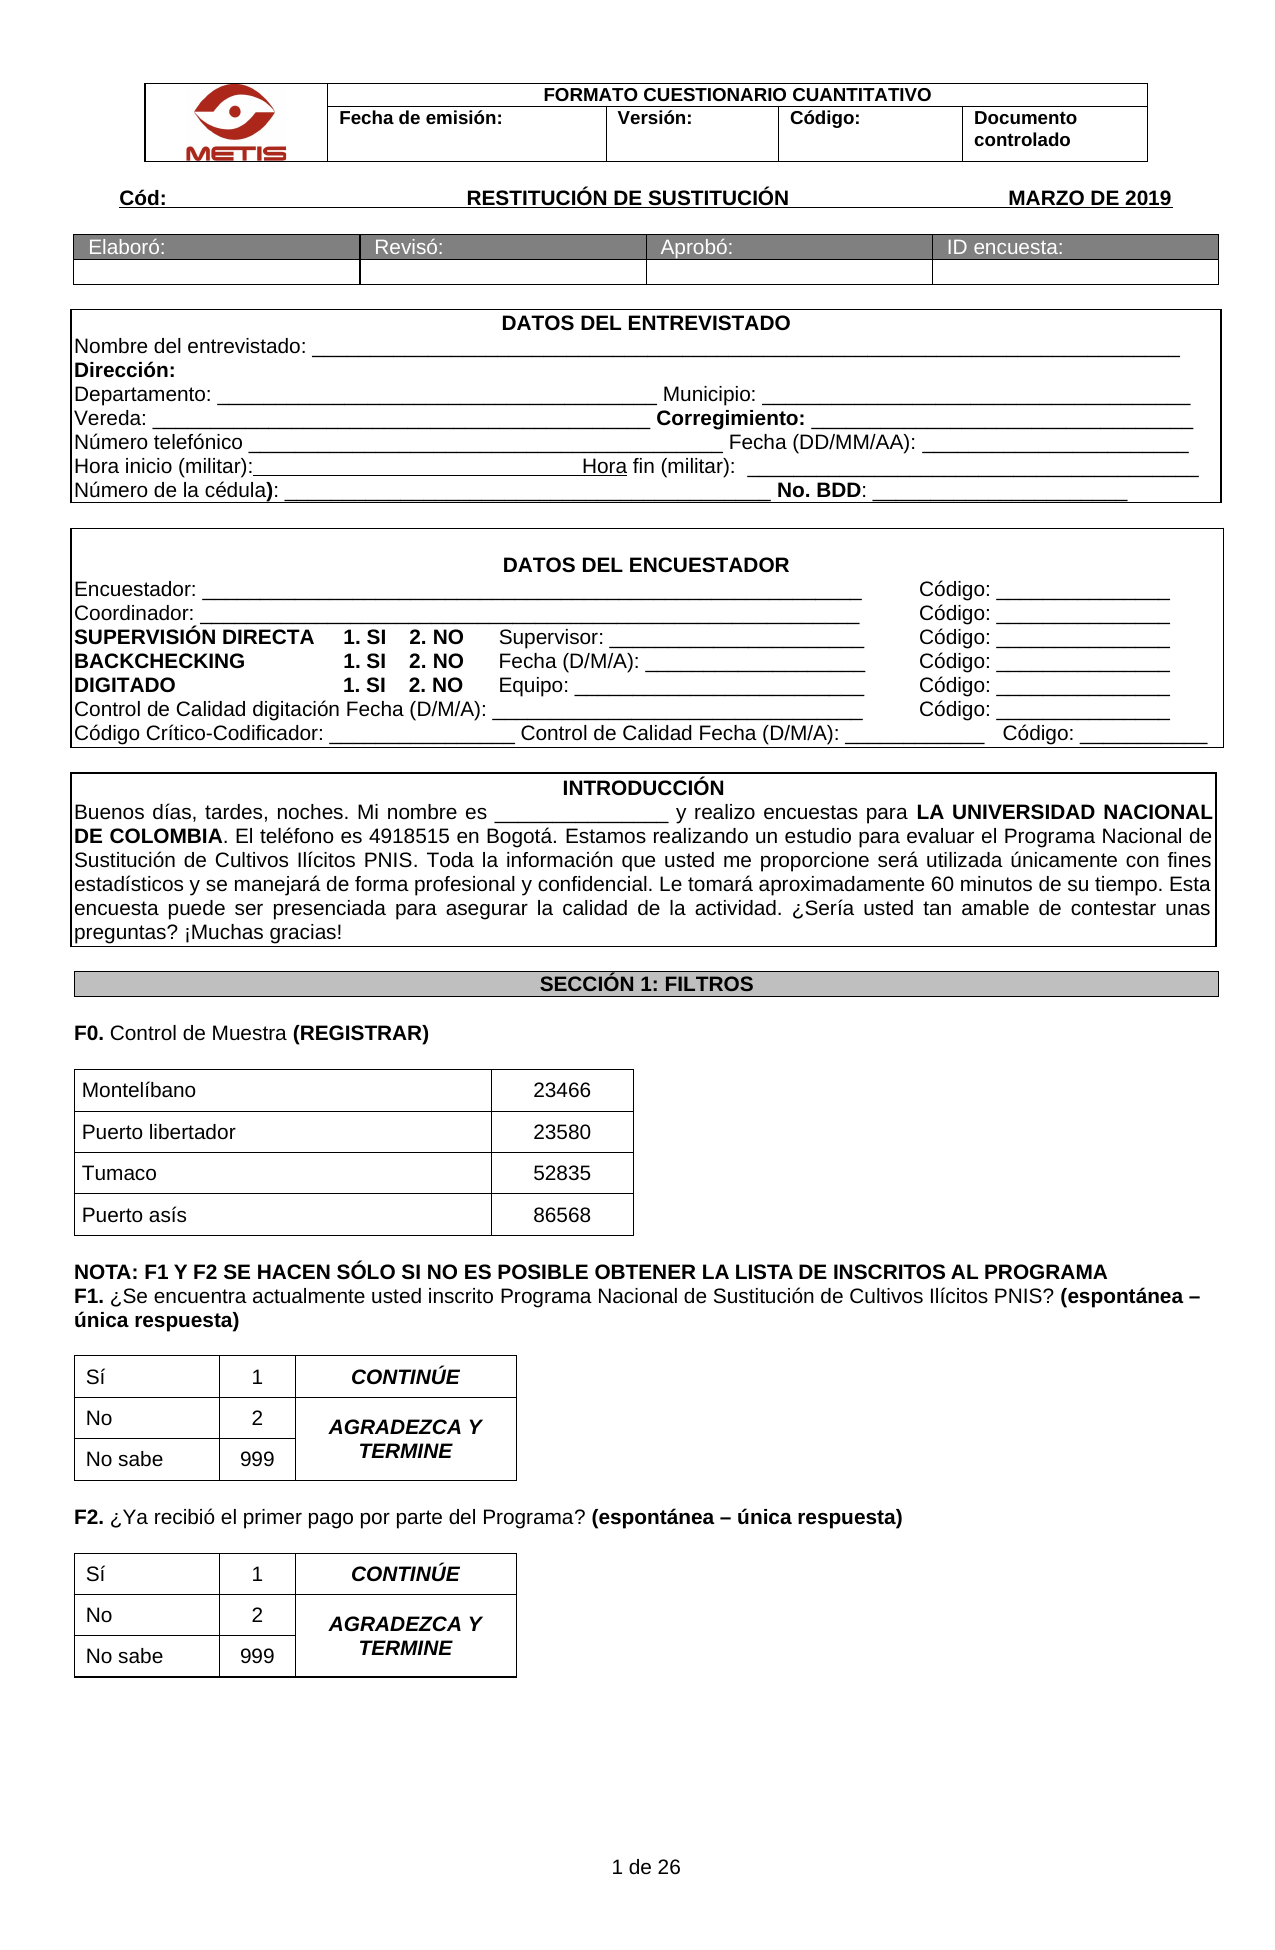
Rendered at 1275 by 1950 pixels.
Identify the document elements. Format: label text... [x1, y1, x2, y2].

text NOTA: F1 Y F2 SE HACEN SÓLO SI NO ES POSIBLE OBTENER LA LISTA DE INSCRITOS AL PROGRAMA [74, 1259, 1218, 1283]
text SUPERVISIÓN DIRECTA 1. SI 2. NO Supervisor: ______________________ Código: _______________ [74, 625, 1218, 649]
text Buenos días, tardes, noches. Mi nombre es _______________ y realizo encuestas para LA UNIVERSIDAD NACIONAL DE COLOMBIA. El teléfono es 4918515 en Bogotá. Estamos realizando un estudio para evaluar el Programa Nacional de Sustitución de Cultivos Ilícitos PNIS. Toda la información que usted me proporcione será utilizada únicamente con fines estadísticos y se manejará de forma profesional y confidencial. Le tomará aproximadamente 60 minutos de su tiempo. Esta encuesta puede ser presenciada para asegurar la calidad de la actividad. ¿Sería usted tan amable de contestar unas preguntas? ¡Muchas gracias! [72, 796, 1215, 946]
text F2. ¿Ya recibió el primer pago por parte del Programa? (espontánea – única respuesta) [74, 1504, 1218, 1528]
table_cell Puerto asís [75, 1194, 491, 1234]
text Control de Calidad digitación Fecha (D/M/A): ________________________________ Código: _______________ [74, 697, 1218, 719]
table_cell No sabe [75, 1636, 219, 1676]
picture [186, 84, 287, 161]
table_header Revisó: [361, 235, 646, 259]
text INTRODUCCIÓN [72, 774, 1215, 796]
table_cell No sabe [75, 1439, 219, 1479]
text Código Crítico-Codificador: ________________ Control de Calidad Fecha (D/M/A): ____________ Código: ___________ [72, 719, 1223, 747]
table_header 23466 [492, 1070, 633, 1111]
table_cell [74, 260, 359, 284]
table_cell Tumaco [75, 1153, 491, 1193]
table_header Elaboró: [74, 235, 359, 259]
table_cell AGRADEZCA Y TERMINE [296, 1398, 516, 1479]
text Nombre del entrevistado: ___________________________________________________________________________ [74, 334, 1218, 358]
table_header Aprobó: [647, 235, 932, 259]
table_header CONTINÚE [296, 1356, 516, 1397]
text Hora inicio (militar): Hora fin (militar): _______________________________________ [74, 454, 1218, 476]
text DIGITADO 1. SI 2. NO Equipo: _________________________ Código: _______________ [74, 673, 1218, 697]
text DATOS DEL ENTREVISTADO [72, 310, 1220, 334]
table_cell [361, 260, 646, 284]
table_cell 2 [220, 1398, 295, 1438]
table_header SECCIÓN 1: FILTROS [75, 972, 1218, 996]
table_cell 999 [220, 1636, 295, 1676]
text Encuestador: _________________________________________________________ Código: _______________ [74, 577, 1218, 601]
text BACKCHECKING 1. SI 2. NO Fecha (D/M/A): ___________________ Código: _______________ [74, 649, 1218, 673]
text Dirección: [74, 358, 1218, 382]
table_header CONTINÚE [296, 1554, 516, 1594]
table_header Montelíbano [75, 1070, 491, 1111]
table_header 1 [220, 1554, 295, 1594]
table_cell 86568 [492, 1194, 633, 1234]
table_cell 2 [220, 1595, 295, 1635]
text F0. Control de Muestra (REGISTRAR) [74, 1021, 1218, 1045]
table_cell [647, 260, 932, 284]
table_cell [933, 260, 1218, 284]
text Número telefónico _________________________________________ Fecha (DD/MM/AA): _______________________ [74, 430, 1218, 454]
table_cell 52835 [492, 1153, 633, 1193]
table_cell No [75, 1398, 219, 1438]
text F1. ¿Se encuentra actualmente usted inscrito Programa Nacional de Sustitución de Cultivos Ilícitos PNIS? (espontánea – única respuesta) [74, 1283, 1218, 1331]
table_cell Puerto libertador [75, 1112, 491, 1152]
table_cell No [75, 1595, 219, 1635]
text Coordinador: _________________________________________________________ Código: _______________ [74, 601, 1218, 625]
text DATOS DEL ENCUESTADOR [74, 553, 1218, 577]
text Vereda: ___________________________________________ Corregimiento: _________________________________ [74, 406, 1218, 430]
table_cell 23580 [492, 1112, 633, 1152]
table_cell AGRADEZCA Y TERMINE [296, 1595, 516, 1676]
table_header 1 [220, 1356, 295, 1397]
table_cell 999 [220, 1439, 295, 1479]
table_header Sí [75, 1356, 219, 1397]
text Departamento: ______________________________________ Municipio: _____________________________________ [74, 382, 1218, 406]
table_header ID encuesta: [933, 235, 1218, 259]
text Número de la cédula): __________________________________________ No. BDD: ______________________ [72, 476, 1220, 502]
text Cód: RESTITUCIÓN DE SUSTITUCIÓN MARZO DE 2019 [74, 186, 1218, 210]
table_header Sí [75, 1554, 219, 1594]
